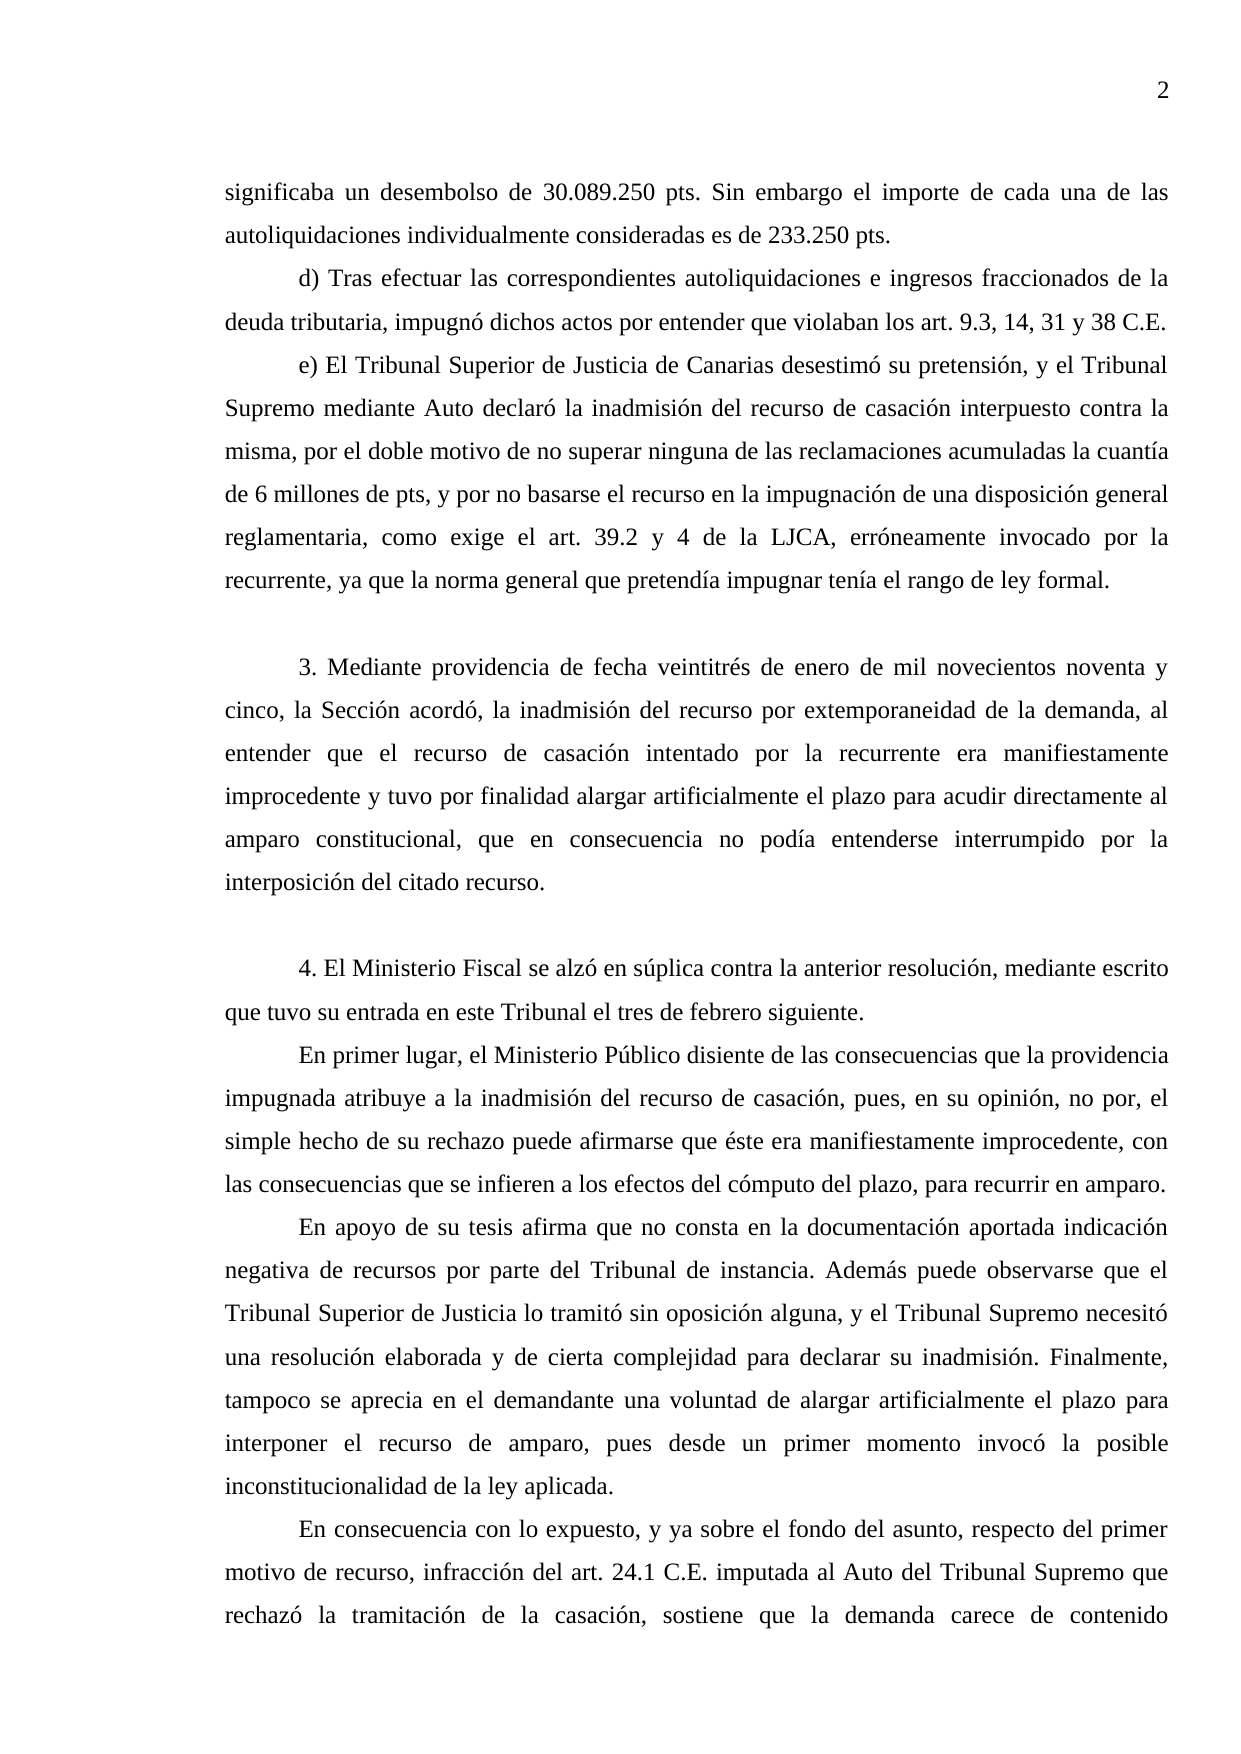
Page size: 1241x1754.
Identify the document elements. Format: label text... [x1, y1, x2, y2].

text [224, 1514, 1169, 1629]
text 3. Mediante providencia de fecha veintitrés de enero de mil novecientos noventa y cinco, la Sección acordó, la inadmisión del recurso por extemporaneidad de la demanda, al entender que el recurso de casación intentado por la recurrente era manifiestamente improcedente y tuvo por finalidad alargar artificialmente el plazo para acudir directamente al amparo constitucional, que en consecuencia no podía entenderse interrumpido por la interposición del citado recurso. [224, 652, 1169, 896]
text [224, 177, 1169, 249]
text d) Tras efectuar las correspondientes autoliquidaciones e ingresos fraccionados de la deuda tributaria, impugnó dichos actos por entender que violaban los art. 9.3, 14, 31 y 38 C.E. [224, 263, 1169, 335]
text 4. El Ministerio Fiscal se alzó en súplica contra la anterior resolución, mediante escrito que tuvo su entrada en este Tribunal el tres de febrero siguiente. [224, 953, 1169, 1025]
text En primer lugar, el Ministerio Público disiente de las consecuencias que la providencia impugnada atribuye a la inadmisión del recurso de casación, pues, en su opinión, no por, el simple hecho de su rechazo puede afirmarse que éste era manifiestamente improcedente, con las consecuencias que se infieren a los efectos del cómputo del plazo, para recurrir en amparo. [224, 1040, 1169, 1198]
text e) El Tribunal Superior de Justicia de Canarias desestimó su pretensión, y el Tribunal Supremo mediante Auto declaró la inadmisión del recurso de casación interpuesto contra la misma, por el doble motivo de no superar ninguna de las reclamaciones acumuladas la cuantía de 6 millones de pts, y por no basarse el recurso en la impugnación de una disposición general reglamentaria, como exige el art. 39.2 y 4 de la LJCA, erróneamente invocado por la recurrente, ya que la norma general que pretendía impugnar tenía el rango de ley formal. [224, 350, 1169, 594]
text En apoyo de su tesis afirma que no consta en la documentación aportada indicación negativa de recursos por parte del Tribunal de instancia. Además puede observarse que el Tribunal Superior de Justicia lo tramitó sin oposición alguna, y el Tribunal Supremo necesitó una resolución elaborada y de cierta complejidad para declarar su inadmisión. Finalmente, tampoco se aprecia en el demandante una voluntad de alargar artificialmente el plazo para interponer el recurso de amparo, pues desde un primer momento invocó la posible inconstitucionalidad de la ley aplicada. [224, 1212, 1169, 1500]
